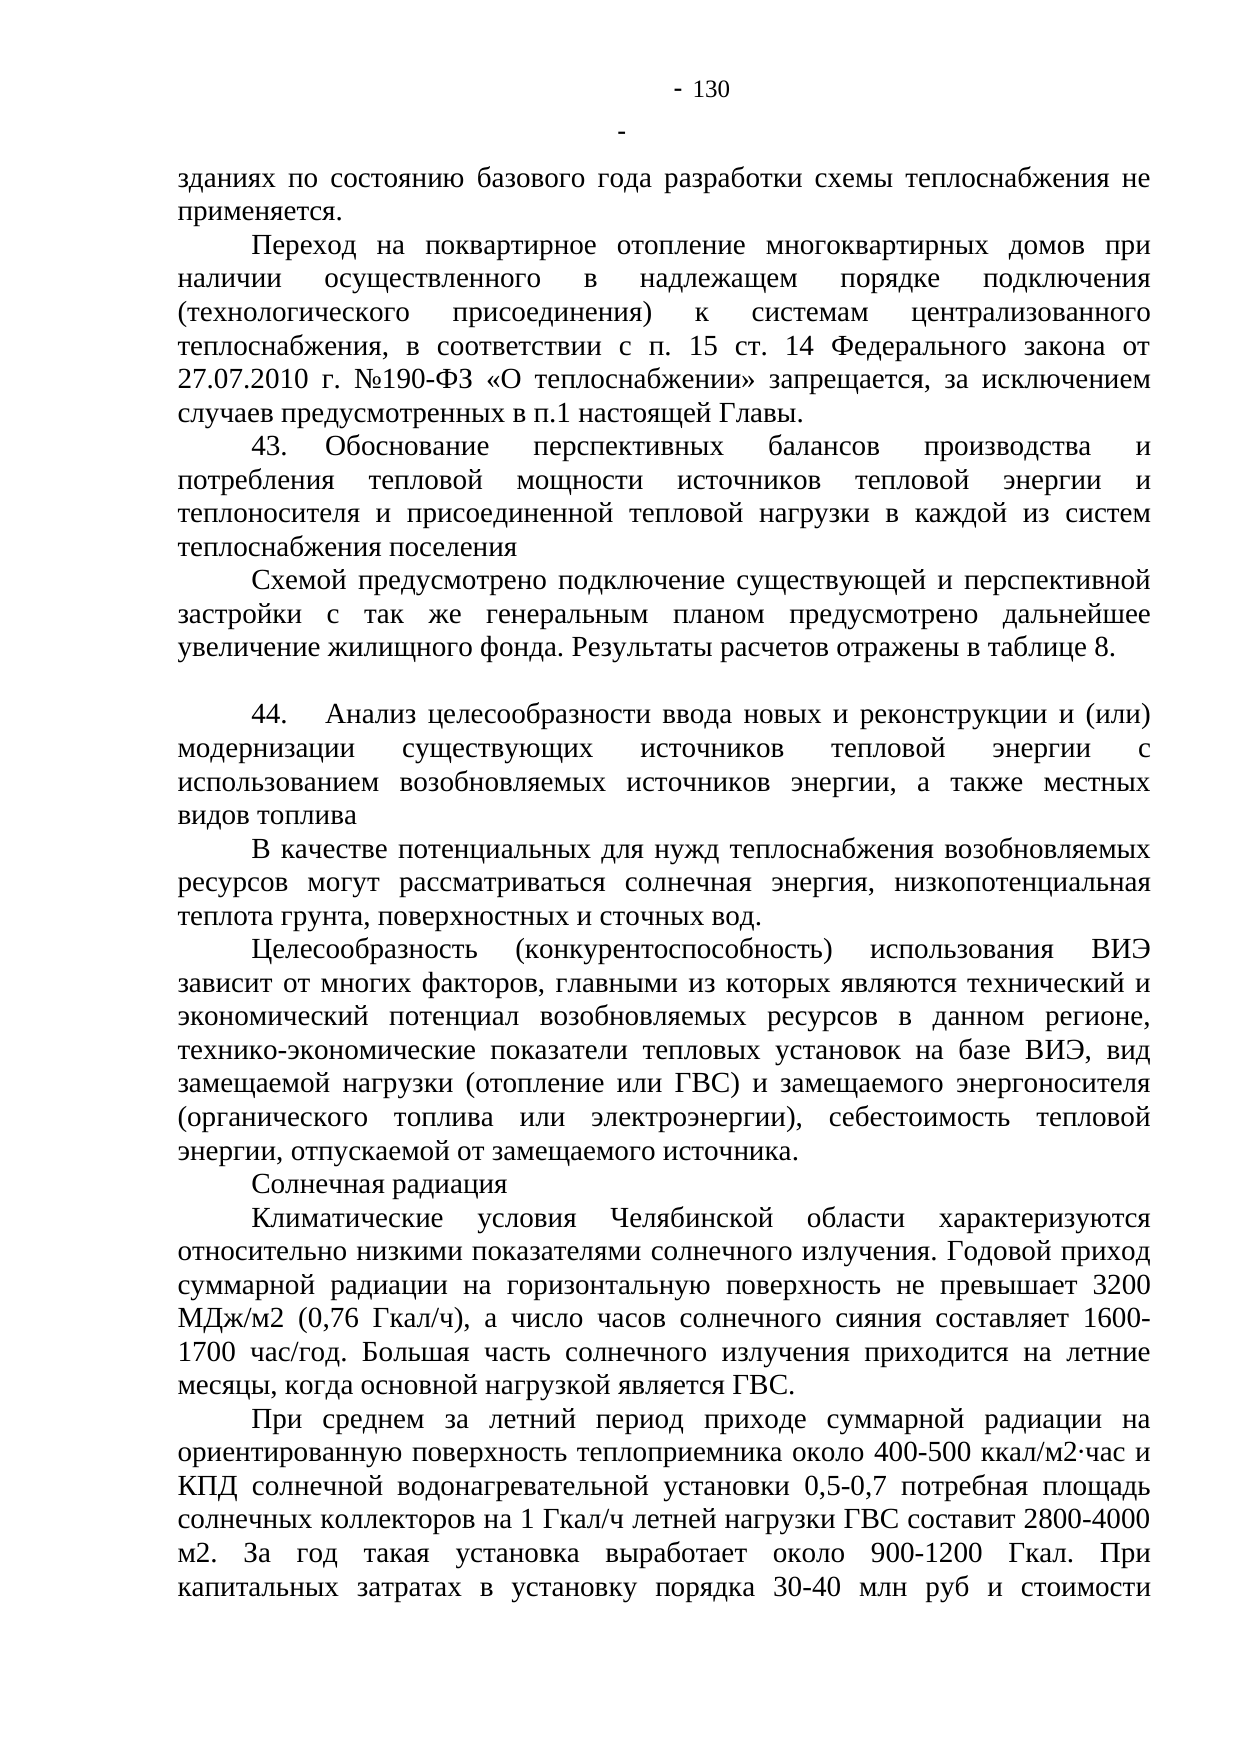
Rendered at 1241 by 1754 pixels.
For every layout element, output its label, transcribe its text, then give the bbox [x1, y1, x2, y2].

text Солнечная радиация [177, 1166, 1152, 1200]
text Климатические условия Челябинской области характеризуются относительно низкими показателями солнечного излучения. Годовой приход суммарной радиации на горизонтальную поверхность не превышает 3200 МДж/м2 (0,76 Гкал/ч), а число часов солнечного сияния составляет 1600-1700 час/год. Большая часть солнечного излучения приходится на летние месяцы, когда основной нагрузкой является ГВС. [177, 1200, 1152, 1401]
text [177, 1401, 1152, 1602]
text Схемой предусмотрено подключение существующей и перспективной застройки с так же генеральным планом предусмотрено дальнейшее увеличение жилищного фонда. Результаты расчетов отражены в таблице 8. [177, 562, 1152, 663]
list Обоснование перспективных балансов производства и потребления тепловой мощности источников тепловой энергии и теплоносителя и присоединенной тепловой нагрузки в каждой из систем теплоснабжения поселения [177, 428, 1152, 562]
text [177, 160, 1152, 227]
text В качестве потенциальных для нужд теплоснабжения возобновляемых ресурсов могут рассматриваться солнечная энергия, низкопотенциальная теплота грунта, поверхностных и сточных вод. [177, 831, 1152, 931]
text Целесообразность (конкурентоспособность) использования ВИЭ зависит от многих факторов, главными из которых являются технический и экономический потенциал возобновляемых ресурсов в данном регионе, технико-экономические показатели тепловых установок на базе ВИЭ, вид замещаемой нагрузки (отопление или ГВС) и замещаемого энергоносителя (органического топлива или электроэнергии), себестоимость тепловой энергии, отпускаемой от замещаемого источника. [177, 931, 1152, 1166]
text Переход на поквартирное отопление многоквартирных домов при наличии осуществленного в надлежащем порядке подключения (технологического присоединения) к системам централизованного теплоснабжения, в соответствии с п. 15 ст. 14 Федерального закона от 27.07.2010 г. №190-ФЗ «О теплоснабжении» запрещается, за исключением случаев предусмотренных в п.1 настоящей Главы. [177, 227, 1152, 428]
list Анализ целесообразности ввода новых и реконструкции и (или) модернизации существующих источников тепловой энергии с использованием возобновляемых источников энергии, а также местных видов топлива [177, 697, 1152, 831]
